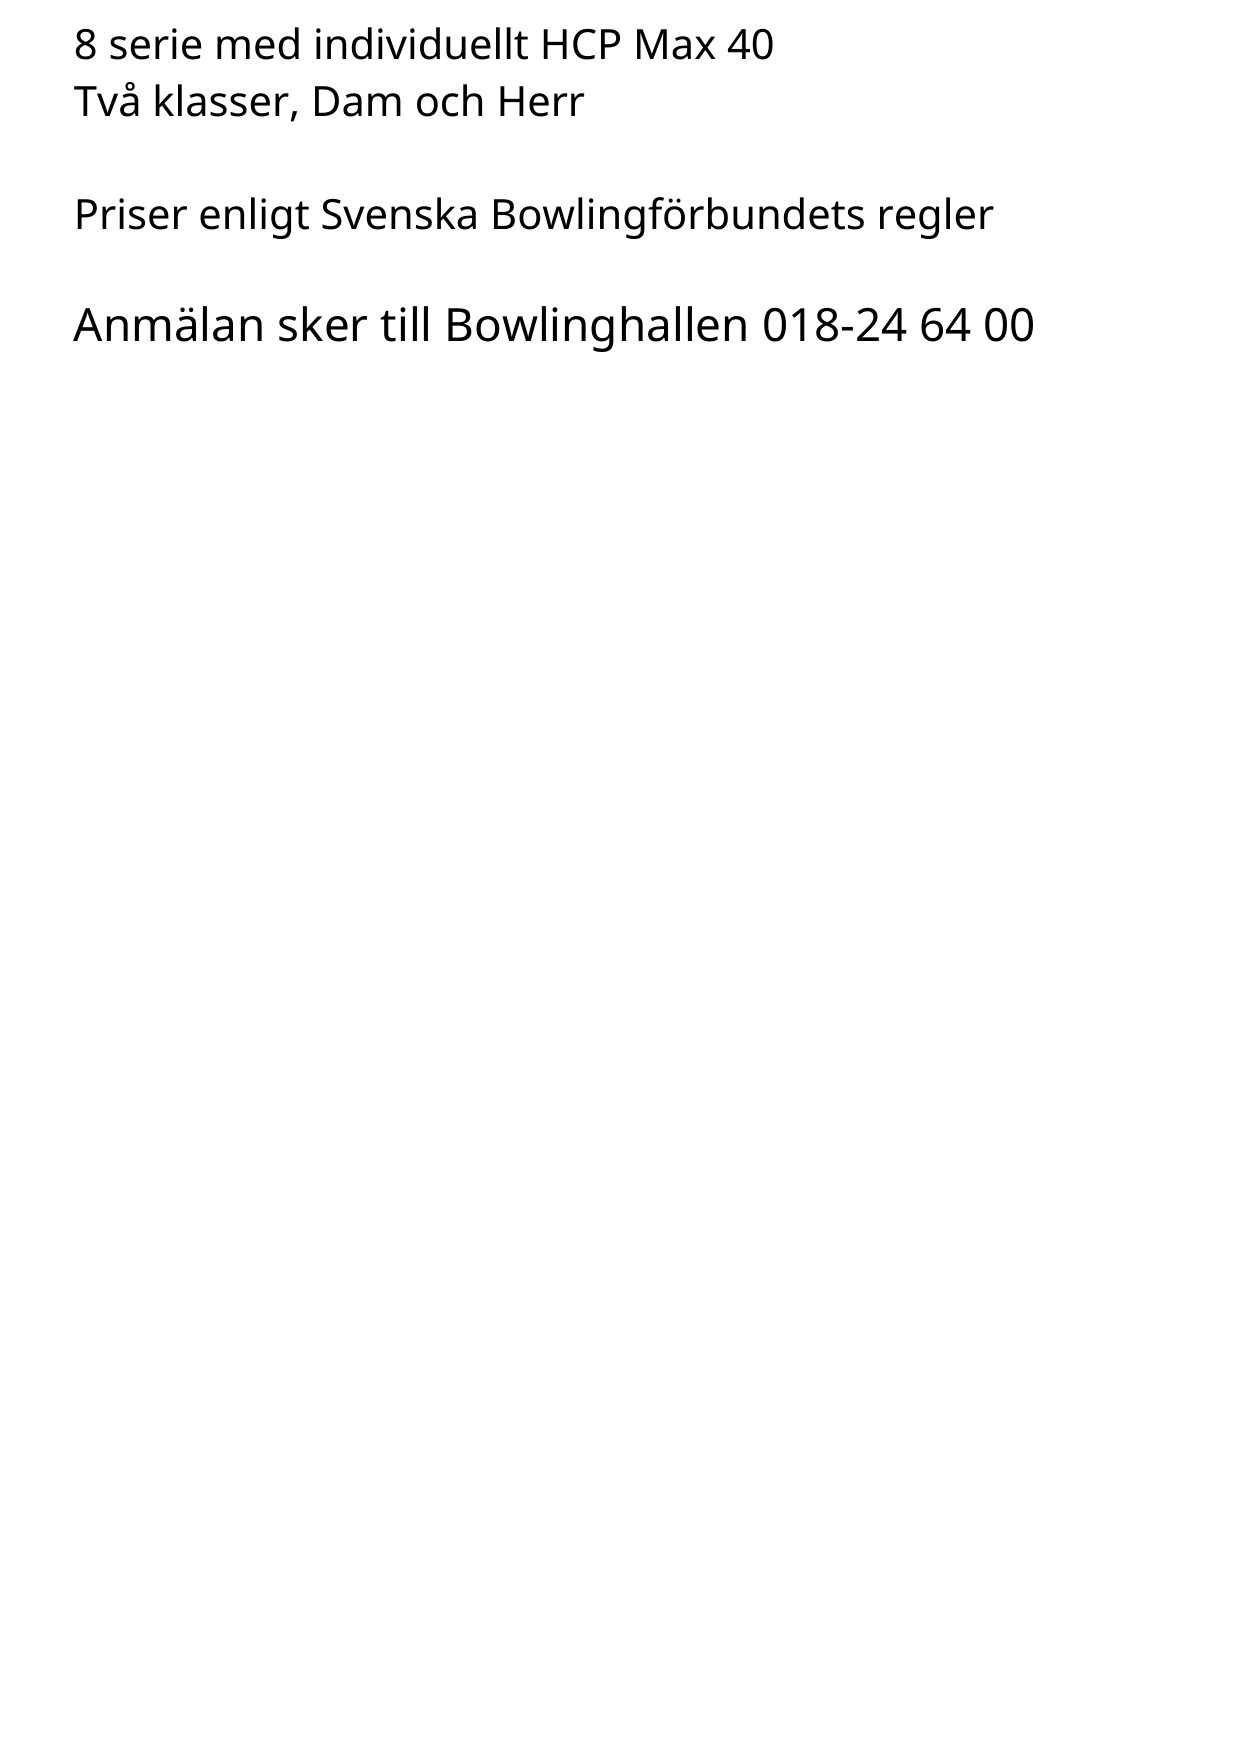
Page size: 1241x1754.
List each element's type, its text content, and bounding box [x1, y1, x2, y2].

text Anmälan sker till Bowlinghallen 018-24 64 00 [74, 293, 1226, 355]
text Två klasser, Dam och Herr [74, 72, 1226, 128]
text Priser enligt Svenska Bowlingförbundets regler [74, 185, 1226, 242]
text 8 serie med individuellt HCP Max 40 [74, 15, 1226, 72]
